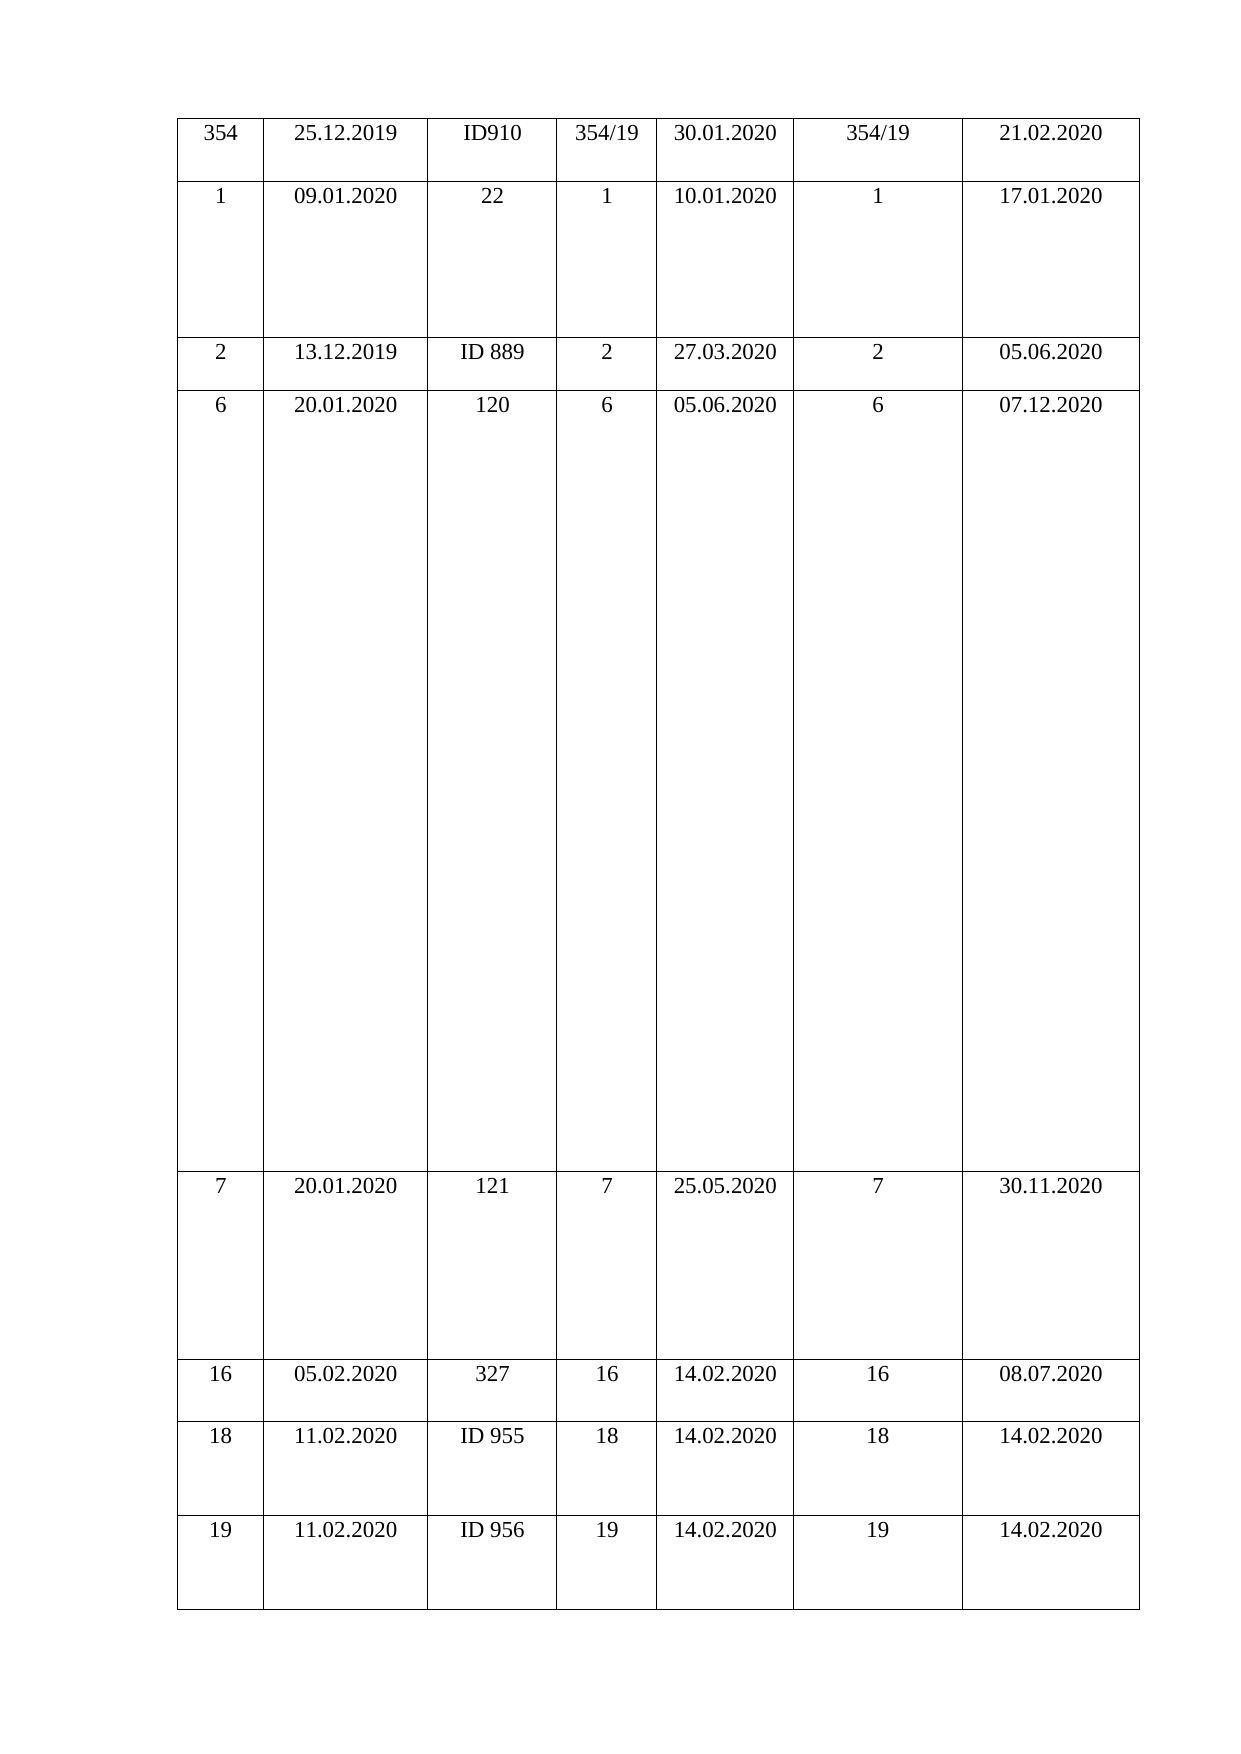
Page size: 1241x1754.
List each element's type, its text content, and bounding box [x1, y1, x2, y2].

table_cell 6 [557, 391, 656, 1171]
table_cell 21.02.2020 [963, 119, 1139, 181]
table_cell 10.01.2020 [657, 182, 793, 337]
table_cell 14.02.2020 [657, 1516, 793, 1609]
table_cell 19 [178, 1516, 263, 1609]
table_cell 25.05.2020 [657, 1172, 793, 1359]
table_cell 08.07.2020 [963, 1360, 1139, 1421]
table_cell 20.01.2020 [264, 391, 427, 1171]
table_cell 11.02.2020 [264, 1516, 427, 1609]
table_cell 09.01.2020 [264, 182, 427, 337]
table_cell 27.03.2020 [657, 338, 793, 390]
table_cell 354/19 [794, 119, 962, 181]
table_cell 1 [178, 182, 263, 337]
table_cell 6 [794, 391, 962, 1171]
table_cell 16 [178, 1360, 263, 1421]
table_cell 17.01.2020 [963, 182, 1139, 337]
table_cell 05.02.2020 [264, 1360, 427, 1421]
table_cell 14.02.2020 [657, 1360, 793, 1421]
table_cell 05.06.2020 [657, 391, 793, 1171]
table_cell 18 [178, 1422, 263, 1515]
table_cell ID 889 [428, 338, 556, 390]
table_cell 14.02.2020 [963, 1516, 1139, 1609]
table_cell 14.02.2020 [963, 1422, 1139, 1515]
table_cell 327 [428, 1360, 556, 1421]
table_cell 6 [178, 391, 263, 1171]
table_cell ID 955 [428, 1422, 556, 1515]
table_cell 1 [557, 182, 656, 337]
table_cell 2 [178, 338, 263, 390]
table_cell 7 [794, 1172, 962, 1359]
table_cell 120 [428, 391, 556, 1171]
table_cell 16 [557, 1360, 656, 1421]
table_cell 20.01.2020 [264, 1172, 427, 1359]
table_cell 22 [428, 182, 556, 337]
table_cell 7 [557, 1172, 656, 1359]
table_cell 07.12.2020 [963, 391, 1139, 1171]
table_cell 18 [557, 1422, 656, 1515]
table_cell 30.11.2020 [963, 1172, 1139, 1359]
table_cell 25.12.2019 [264, 119, 427, 181]
table_cell 7 [178, 1172, 263, 1359]
table_cell 19 [794, 1516, 962, 1609]
table_cell 11.02.2020 [264, 1422, 427, 1515]
table_cell 354 [178, 119, 263, 181]
table_cell 14.02.2020 [657, 1422, 793, 1515]
table_cell 19 [557, 1516, 656, 1609]
table_cell 05.06.2020 [963, 338, 1139, 390]
table_cell 13.12.2019 [264, 338, 427, 390]
table_cell 1 [794, 182, 962, 337]
table_cell ID910 [428, 119, 556, 181]
table_cell ID 956 [428, 1516, 556, 1609]
table_cell 2 [794, 338, 962, 390]
table_cell 354/19 [557, 119, 656, 181]
table_cell 121 [428, 1172, 556, 1359]
table_cell 30.01.2020 [657, 119, 793, 181]
table_cell 2 [557, 338, 656, 390]
table_cell 16 [794, 1360, 962, 1421]
table_cell 18 [794, 1422, 962, 1515]
